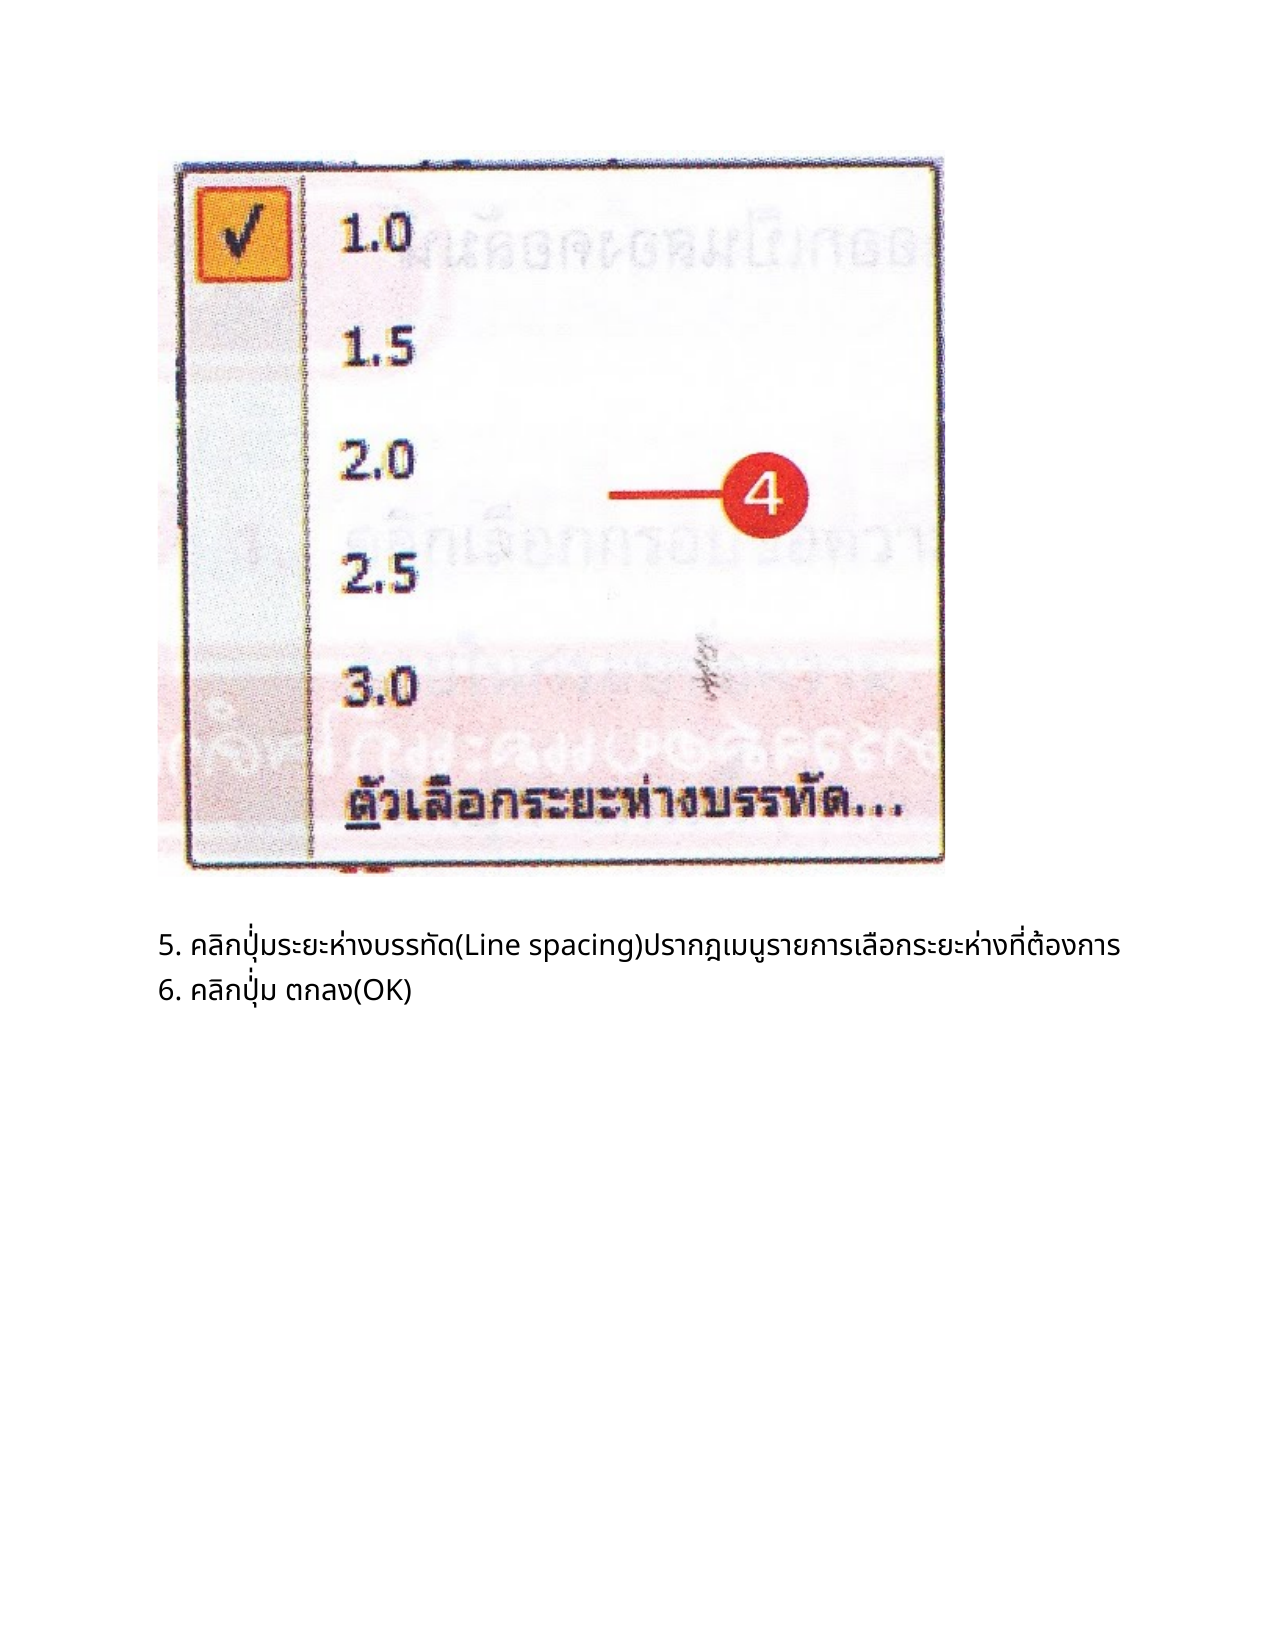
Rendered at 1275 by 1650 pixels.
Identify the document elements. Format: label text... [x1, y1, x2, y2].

text 5. คลิกปุ่่มระยะห่างบรรทัด(Line spacing)ปรากฎเมนูรายการเลือกระยะห่างที่ต้องการ [150, 924, 1125, 969]
picture [157, 150, 945, 877]
text 6. คลิกปุ่่ม ตกลง(OK) [150, 969, 1125, 1013]
